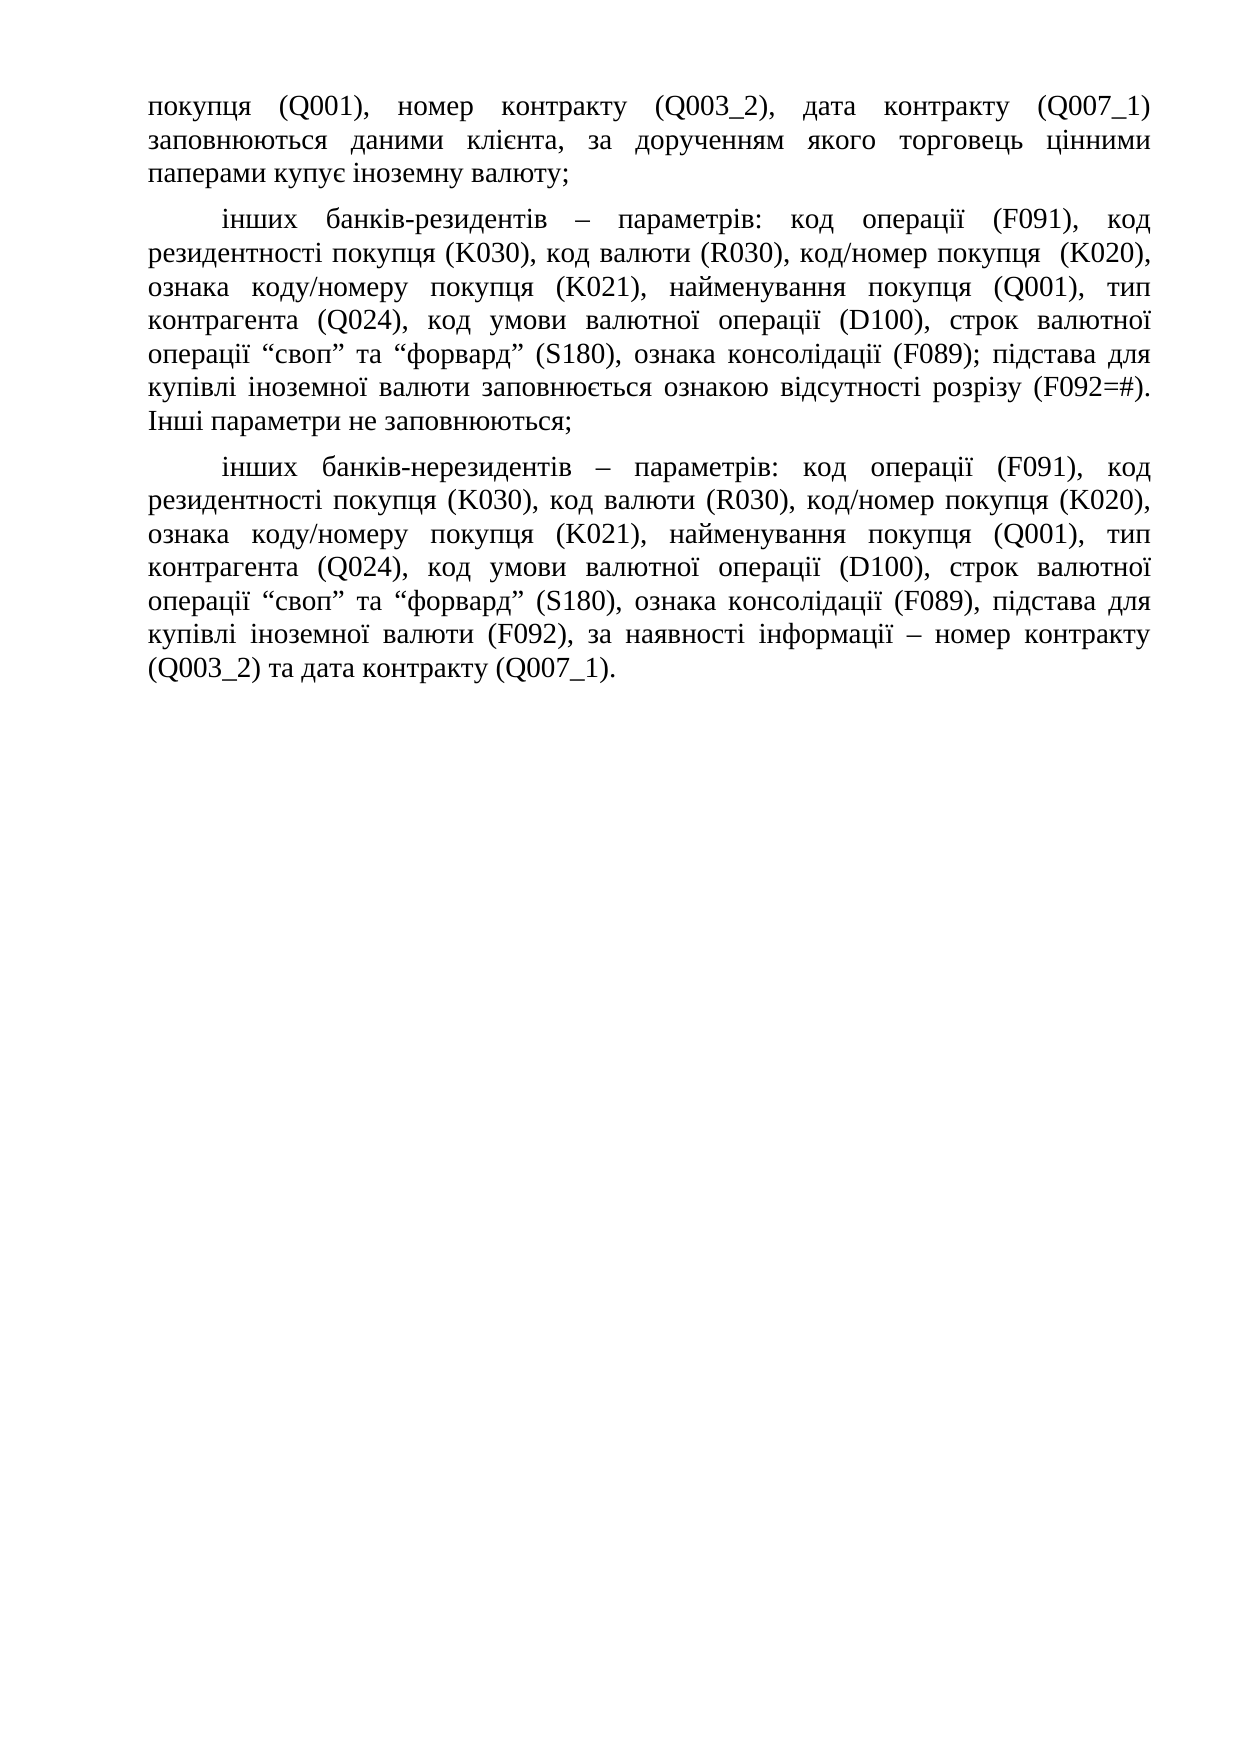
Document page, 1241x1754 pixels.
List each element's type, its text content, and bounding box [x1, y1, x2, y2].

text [148, 88, 1152, 189]
text інших банків-нерезидентів – параметрів: код операції (F091), код резидентності покупця (K030), код валюти (R030), код/номер покупця (K020), ознака коду/номеру покупця (K021), найменування покупця (Q001), тип контрагента (Q024), код умови валютної операції (D100), строк валютної операції “своп” та “форвард” (S180), ознака консолідації (F089), підстава для купівлі іноземної валюти (F092), за наявності інформації – номер контракту (Q003_2) та дата контракту (Q007_1). [148, 449, 1152, 684]
text інших банків-резидентів – параметрів: код операції (F091), код резидентності покупця (K030), код валюти (R030), код/номер покупця (K020), ознака коду/номеру покупця (K021), найменування покупця (Q001), тип контрагента (Q024), код умови валютної операції (D100), строк валютної операції “своп” та “форвард” (S180), ознака консолідації (F089); підстава для купівлі іноземної валюти заповнюється ознакою відсутності розрізу (F092=#). Інші параметри не заповнюються; [148, 202, 1152, 436]
